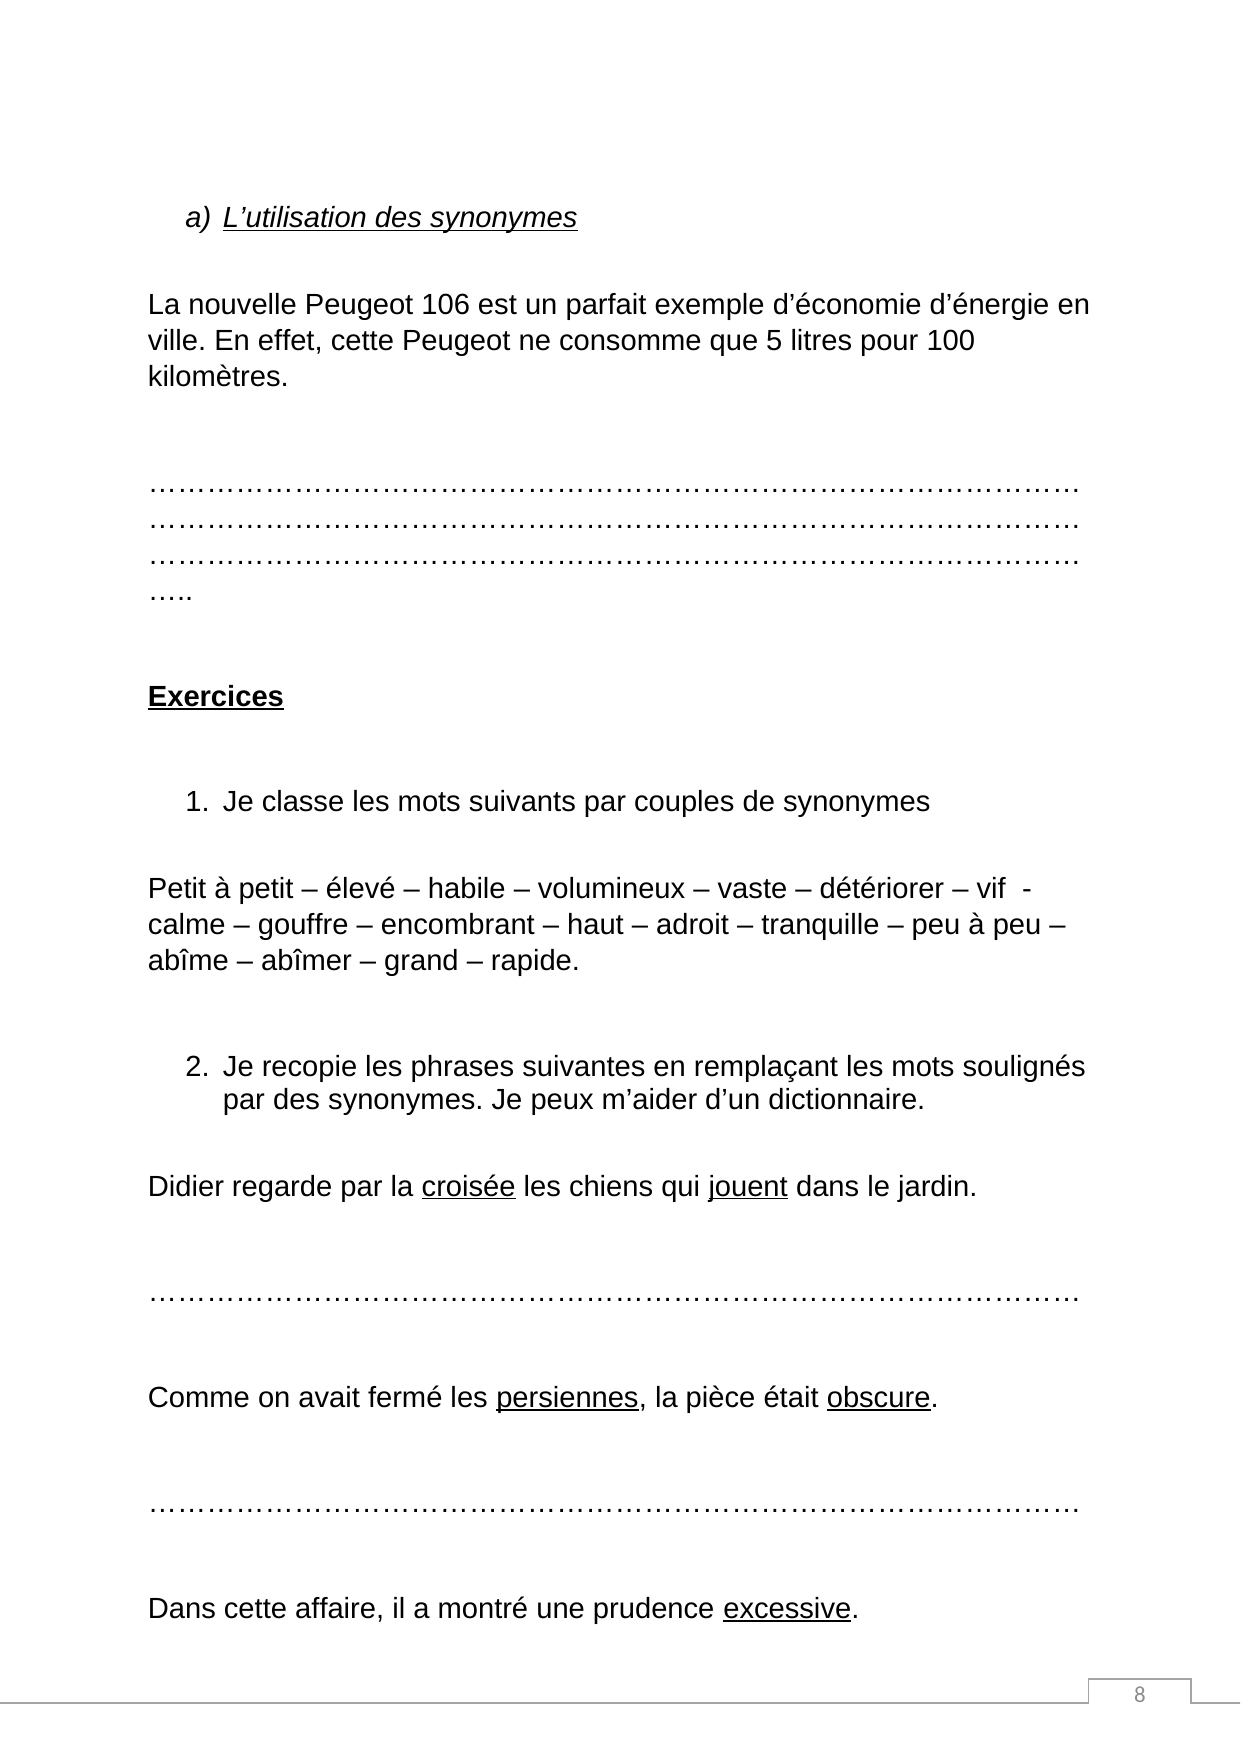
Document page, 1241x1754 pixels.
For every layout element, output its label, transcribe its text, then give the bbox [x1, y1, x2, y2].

list Je classe les mots suivants par couples de synonymes [185, 784, 1093, 818]
text Exercices [148, 679, 1093, 712]
text La nouvelle Peugeot 106 est un parfait exemple d’économie d’énergie en ville. En effet, cette Peugeot ne consomme que pour . [148, 287, 1093, 393]
text Dans cette affaire, il a montré une prudence excessive. [148, 1591, 1093, 1624]
text Petit à petit – élevé – habile – volumineux – vaste – détériorer – vif - calme – gouffre – encombrant – haut – adroit – tranquille – peu à peu – abîme – abîmer – grand – rapide. [148, 871, 1093, 977]
list L’utilisation des synonymes [185, 200, 1093, 234]
list Je recopie les phrases suivantes en remplaçant les mots soulignés par des synonymes. Je peux m’aider d’un dictionnaire. [185, 1049, 1093, 1116]
text …………………………………………………………………………………… [148, 1485, 1093, 1519]
text …………………………………………………………………………………… [148, 1274, 1093, 1308]
text Didier regarde par la croisée les chiens qui jouent dans le jardin. [148, 1168, 1093, 1202]
text Comme on avait fermé les persiennes, la pièce était obscure. [148, 1380, 1093, 1413]
text ………………………………………………………………………………………………………………………………………………………………………………………………………………………………………………………………….. [148, 465, 1093, 607]
